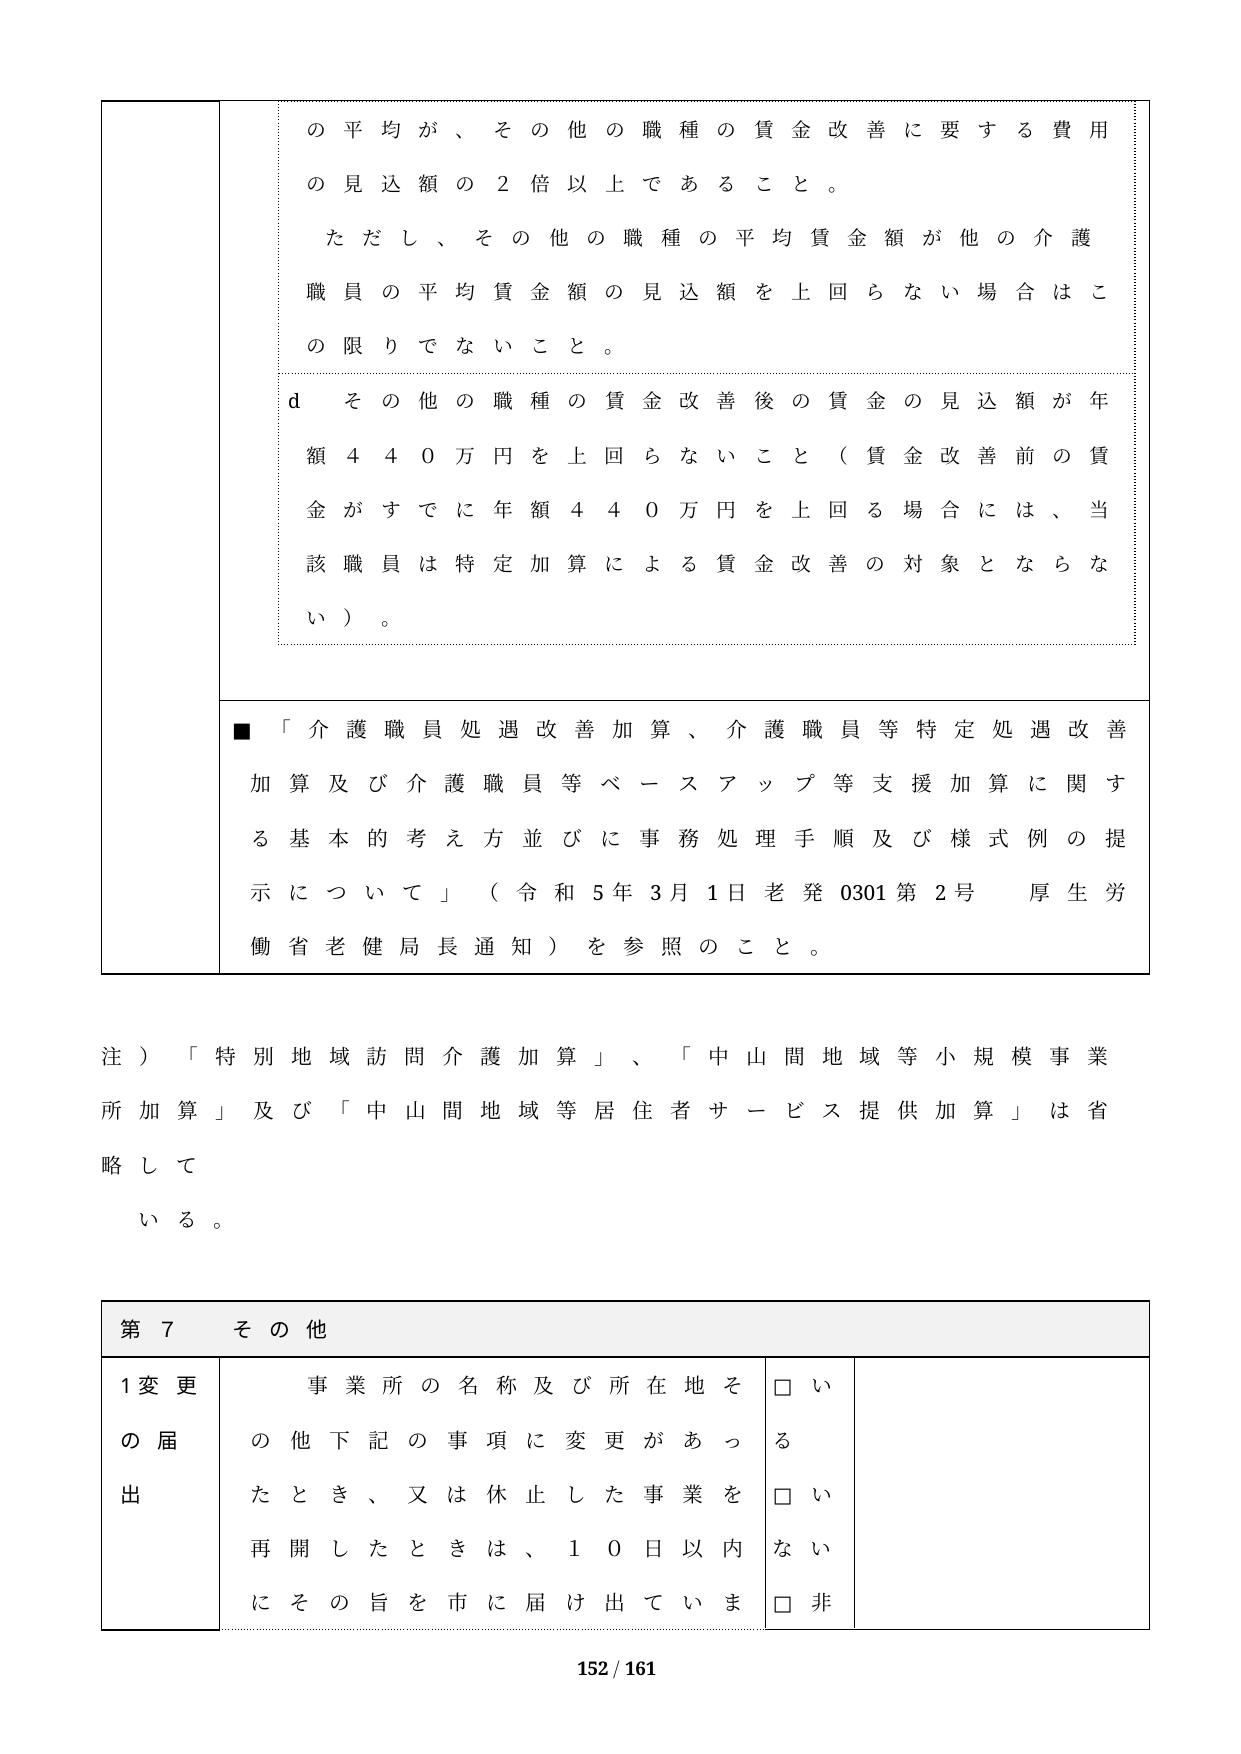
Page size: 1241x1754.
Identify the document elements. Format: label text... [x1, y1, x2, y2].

table_header 第７ その他 [102, 1302, 1149, 1356]
table_cell [102, 102, 219, 972]
table_cell [854, 1358, 1149, 1629]
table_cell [220, 1358, 766, 1629]
table_cell ■「介護職員処遇改善加算、介護職員等特定処遇改善加算及び介護職員等ベースアップ等支援加算に関する基本的考え方並びに事務処理手順及び様式例の提示について」（令和5年3月1日老発0301第2号 厚生労働省老健局長通知）を参照のこと。 [220, 701, 1149, 972]
text いる。 [101, 1191, 1127, 1245]
table_cell □いる □いない □非該当 [766, 1358, 854, 1629]
text 注）「特別地域訪問介護加算」、「中山間地域等小規模事業所加算」及び「中山間地域等居住者サービス提供加算」は省略して [101, 1029, 1127, 1191]
table_cell 1 変更の届出 [102, 1358, 219, 1629]
